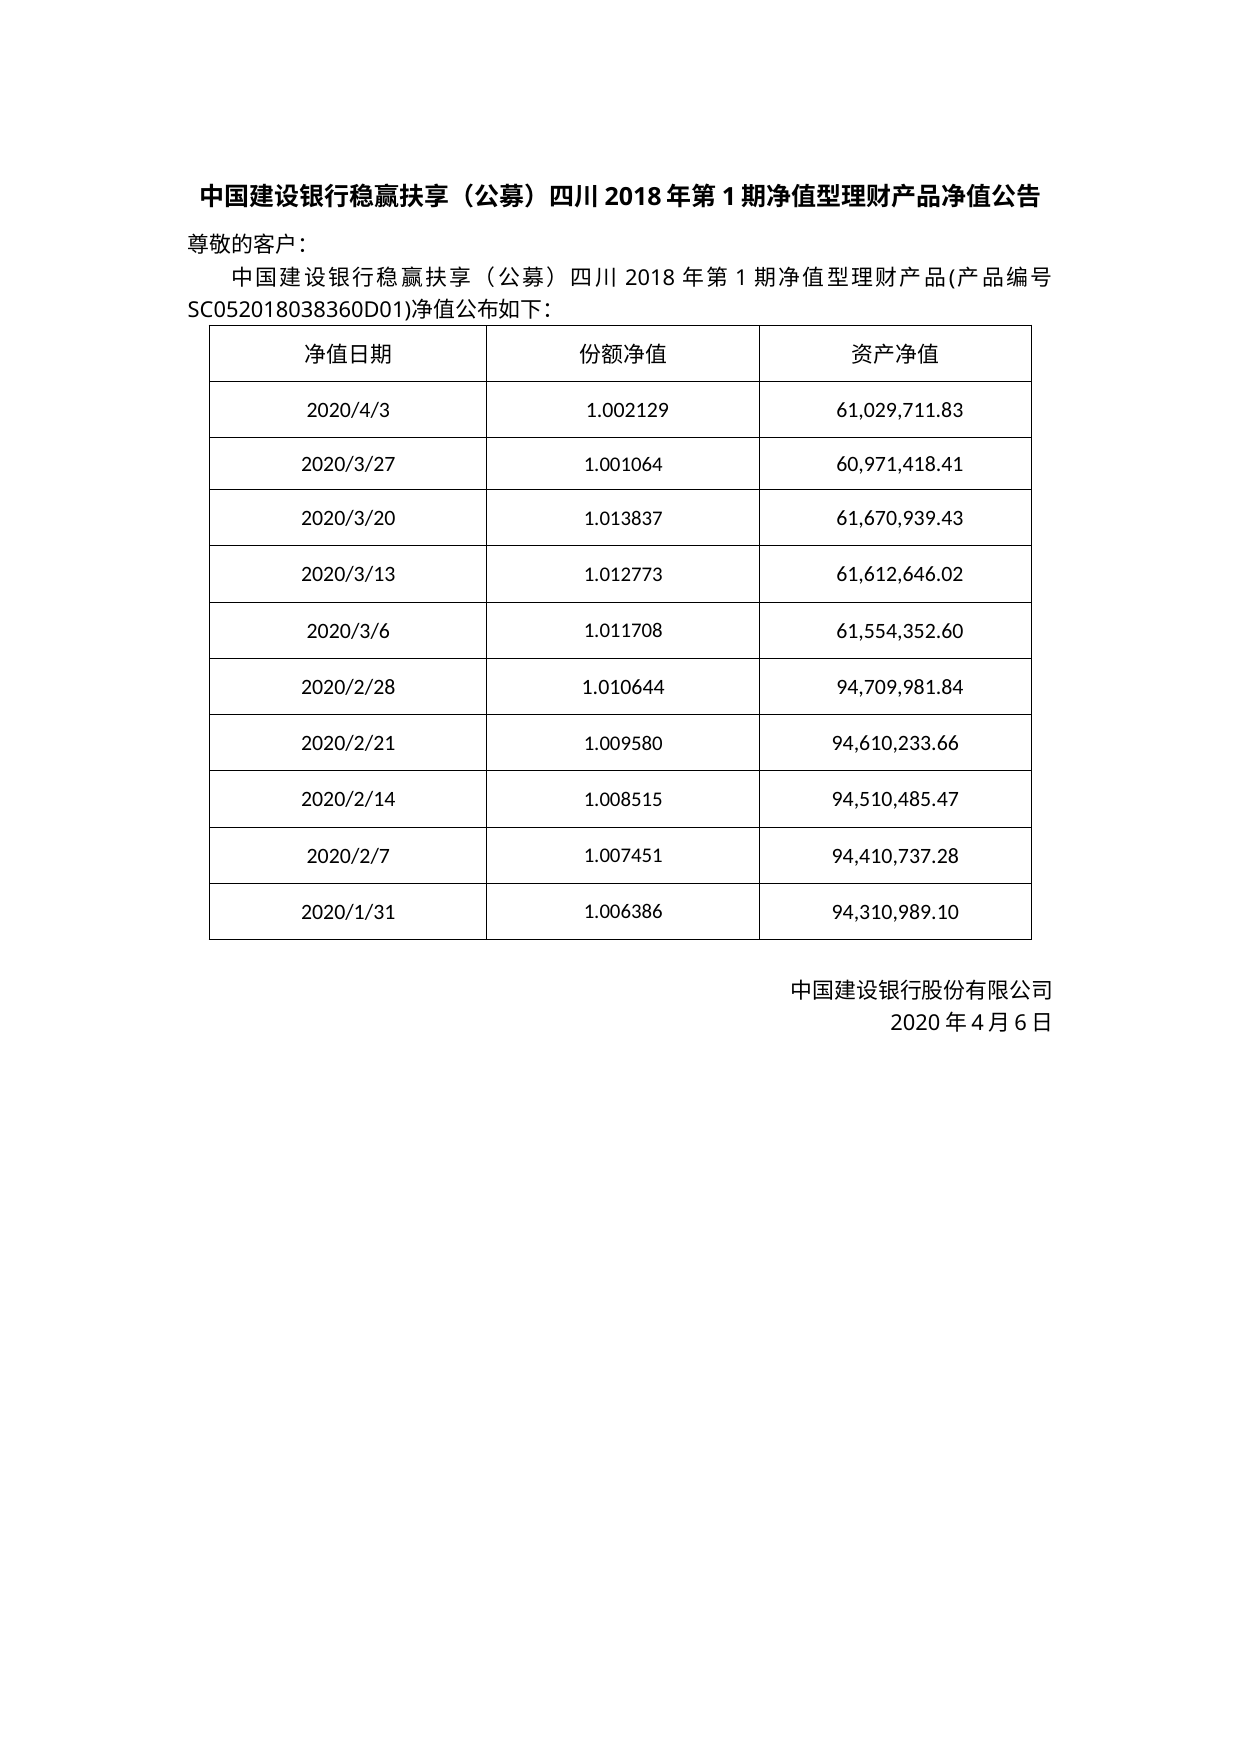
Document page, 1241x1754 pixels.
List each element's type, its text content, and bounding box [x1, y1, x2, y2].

table_cell 1.010644 [487, 659, 759, 714]
table_cell 2020/2/28 [210, 659, 486, 714]
table_cell 1.009580 [487, 715, 759, 770]
table_cell 94,709,981.84 [760, 659, 1031, 714]
table_cell 1.012773 [487, 546, 759, 602]
table_cell 1.002129 [487, 382, 759, 437]
table_cell 2020/3/6 [210, 603, 486, 658]
table_cell 94,610,233.66 [760, 715, 1031, 770]
table_cell 2020/3/13 [210, 546, 486, 602]
table_cell 60,971,418.41 [760, 438, 1031, 489]
table_cell 2020/2/7 [210, 828, 486, 883]
table_header 资产净值 [760, 326, 1031, 381]
text 中国建设银行稳赢扶享（公募）四川2018年第1期净值型理财产品净值公告 [187, 162, 1053, 227]
table_cell 94,310,989.10 [760, 884, 1031, 939]
table_cell 61,612,646.02 [760, 546, 1031, 602]
table_cell 61,554,352.60 [760, 603, 1031, 658]
text 2020年4月6日 [187, 1005, 1053, 1038]
table_cell 2020/4/3 [210, 382, 486, 437]
table_cell 2020/2/14 [210, 771, 486, 827]
table_cell 94,510,485.47 [760, 771, 1031, 827]
table_cell 1.013837 [487, 490, 759, 545]
table_cell 61,029,711.83 [760, 382, 1031, 437]
table_cell 1.011708 [487, 603, 759, 658]
text 中国建设银行股份有限公司 [187, 973, 1053, 1005]
table_cell 1.006386 [487, 884, 759, 939]
table_cell 1.008515 [487, 771, 759, 827]
table_header 份额净值 [487, 326, 759, 381]
text 中国建设银行稳赢扶享（公募）四川2018年第1期净值型理财产品(产品编号SC052018038360D01)净值公布如下： [187, 259, 1053, 324]
table_cell 2020/1/31 [210, 884, 486, 939]
text 尊敬的客户： [187, 227, 1053, 259]
table_cell 2020/2/21 [210, 715, 486, 770]
table_cell 1.007451 [487, 828, 759, 883]
table_cell 94,410,737.28 [760, 828, 1031, 883]
table_cell 2020/3/20 [210, 490, 486, 545]
table_cell 2020/3/27 [210, 438, 486, 489]
table_header 净值日期 [210, 326, 486, 381]
table_cell 61,670,939.43 [760, 490, 1031, 545]
table_cell 1.001064 [487, 438, 759, 489]
